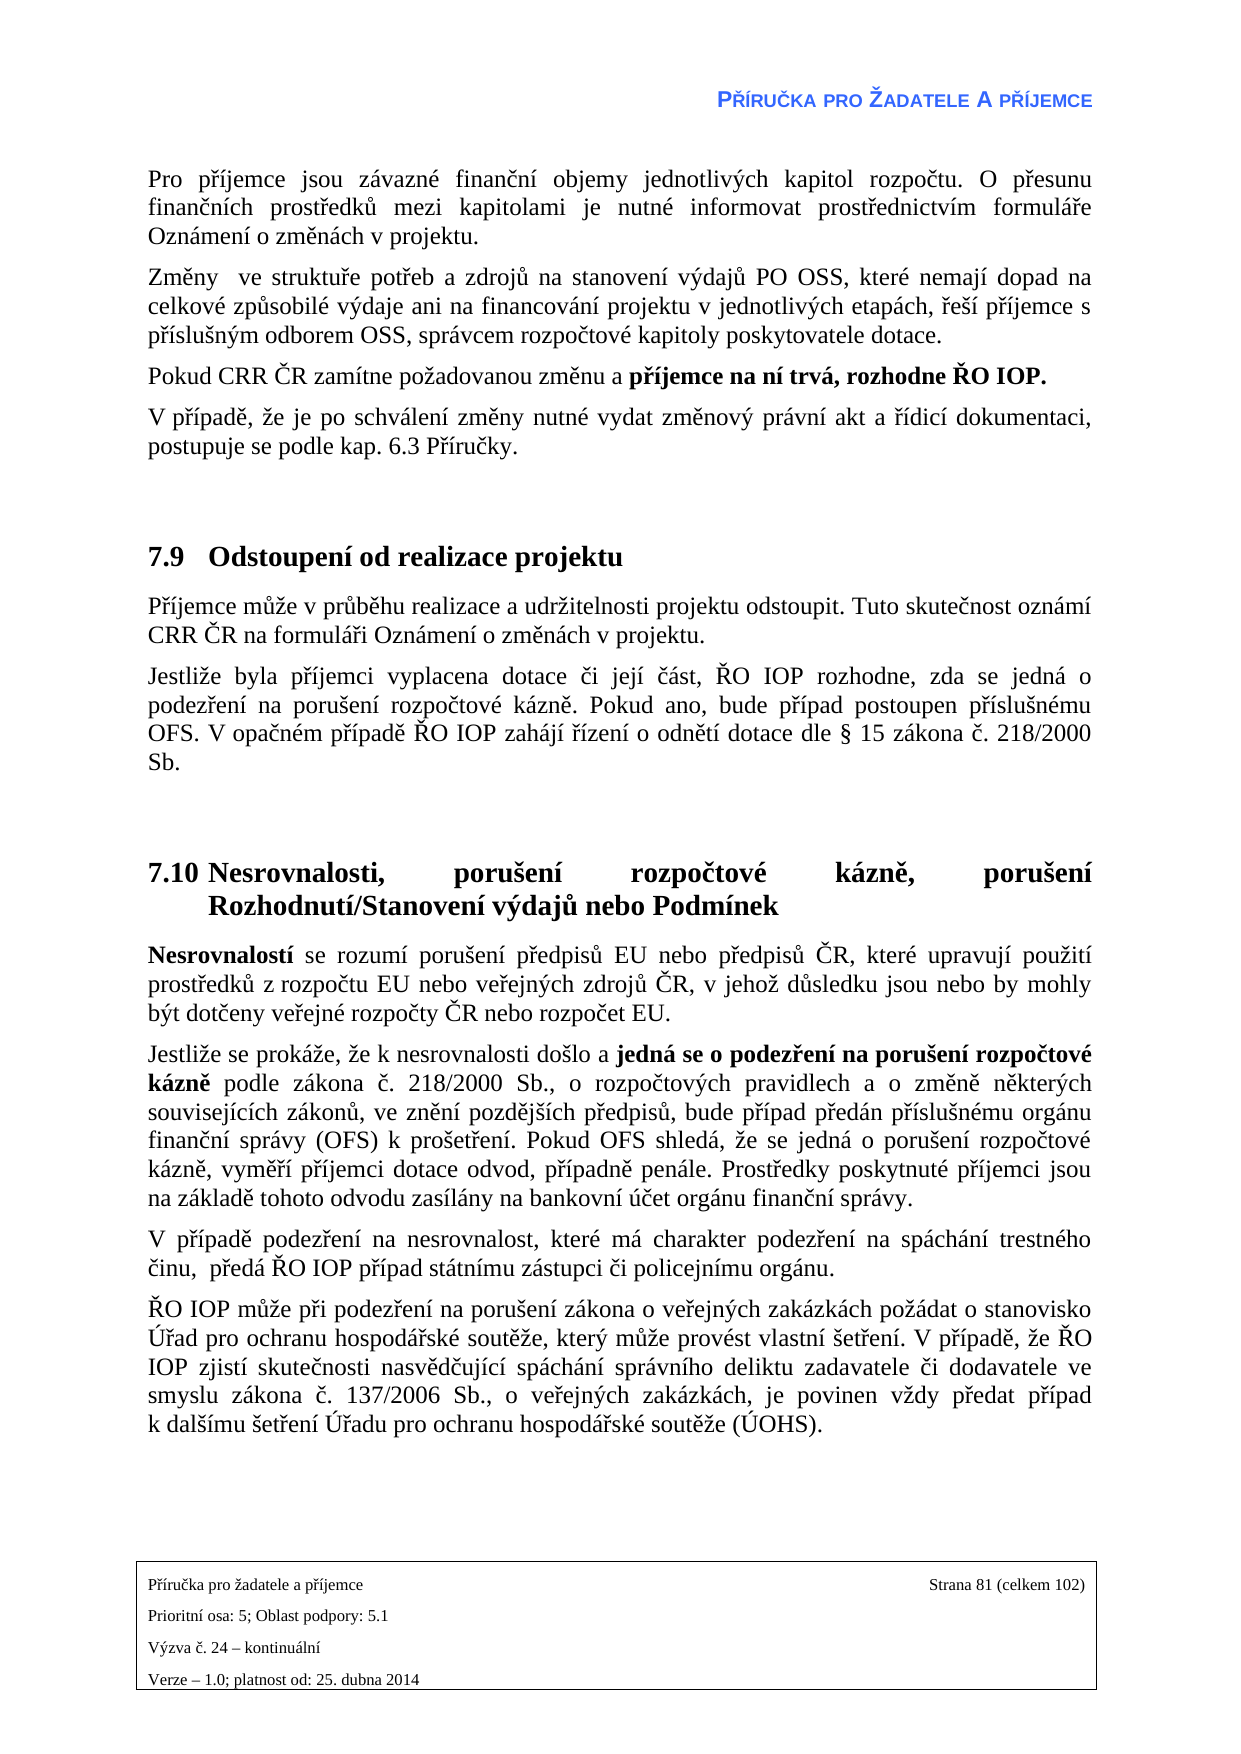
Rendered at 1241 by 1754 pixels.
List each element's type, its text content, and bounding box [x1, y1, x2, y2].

text Pokud CRR ČR zamítne požadovanou změnu a příjemce na ní trvá, rozhodne ŘO IOP. [148, 361, 1092, 390]
text Příjemce může v průběhu realizace a udržitelnosti projektu odstoupit. Tuto skutečnost oznámí CRR ČR na formuláři Oznámení o změnách v projektu. [148, 591, 1092, 648]
text Změny ve struktuře potřeb a zdrojů na stanovení výdajů PO OSS, které nemají dopad na celkové způsobilé výdaje ani na financování projektu v jednotlivých etapách, řeší příjemce s příslušným odborem OSS, správcem rozpočtové kapitoly poskytovatele dotace. [148, 262, 1092, 349]
text Jestliže byla příjemci vyplacena dotace či její část, ŘO IOP rozhodne, zda se jedná o podezření na porušení rozpočtové kázně. Pokud ano, bude případ postoupen příslušnému OFS. V opačném případě ŘO IOP zahájí řízení o odnětí dotace dle § 15 zákona č. 218/2000 Sb. [148, 661, 1092, 776]
subtitle Odstoupení od realizace projektu [148, 539, 1092, 572]
text Jestliže se prokáže, že k nesrovnalosti došlo a jedná se o podezření na porušení rozpočtové kázně podle zákona č. 218/2000 Sb., o rozpočtových pravidlech a o změně některých souvisejících zákonů, ve znění pozdějších předpisů, bude případ předán příslušnému orgánu finanční správy (OFS) k prošetření. Pokud OFS shledá, že se jedná o porušení rozpočtové kázně, vyměří příjemci dotace odvod, případně penále. Prostředky poskytnuté příjemci jsou na základě tohoto odvodu zasílány na bankovní účet orgánu finanční správy. [148, 1039, 1092, 1212]
subtitle Nesrovnalosti, porušení rozpočtové kázně, porušení Rozhodnutí/Stanovení výdajů nebo Podmínek [148, 855, 1092, 922]
text V případě podezření na nesrovnalost, které má charakter podezření na spáchání trestného činu, předá ŘO IOP případ státnímu zástupci či policejnímu orgánu. [148, 1224, 1092, 1282]
text Nesrovnalostí se rozumí porušení předpisů EU nebo předpisů ČR, které upravují použití prostředků z rozpočtu EU nebo veřejných zdrojů ČR, v jehož důsledku jsou nebo by mohly být dotčeny veřejné rozpočty ČR nebo rozpočet EU. [148, 941, 1092, 1027]
text ŘO IOP může při podezření na porušení zákona o veřejných zakázkách požádat o stanovisko Úřad pro ochranu hospodářské soutěže, který může provést vlastní šetření. V případě, že ŘO IOP zjistí skutečnosti nasvědčující spáchání správního deliktu zadavatele či dodavatele ve smyslu zákona č. 137/2006 Sb., o veřejných zakázkách, je povinen vždy předat případ k dalšímu šetření Úřadu pro ochranu hospodářské soutěže (ÚOHS). [148, 1294, 1092, 1438]
text Pro příjemce jsou závazné finanční objemy jednotlivých kapitol rozpočtu. O přesunu finančních prostředků mezi kapitolami je nutné informovat prostřednictvím formuláře Oznámení o změnách v projektu. [148, 164, 1092, 250]
text V případě, že je po schválení změny nutné vydat změnový právní akt a řídicí dokumentaci, postupuje se podle kap. 6.3 Příručky. [148, 402, 1092, 460]
